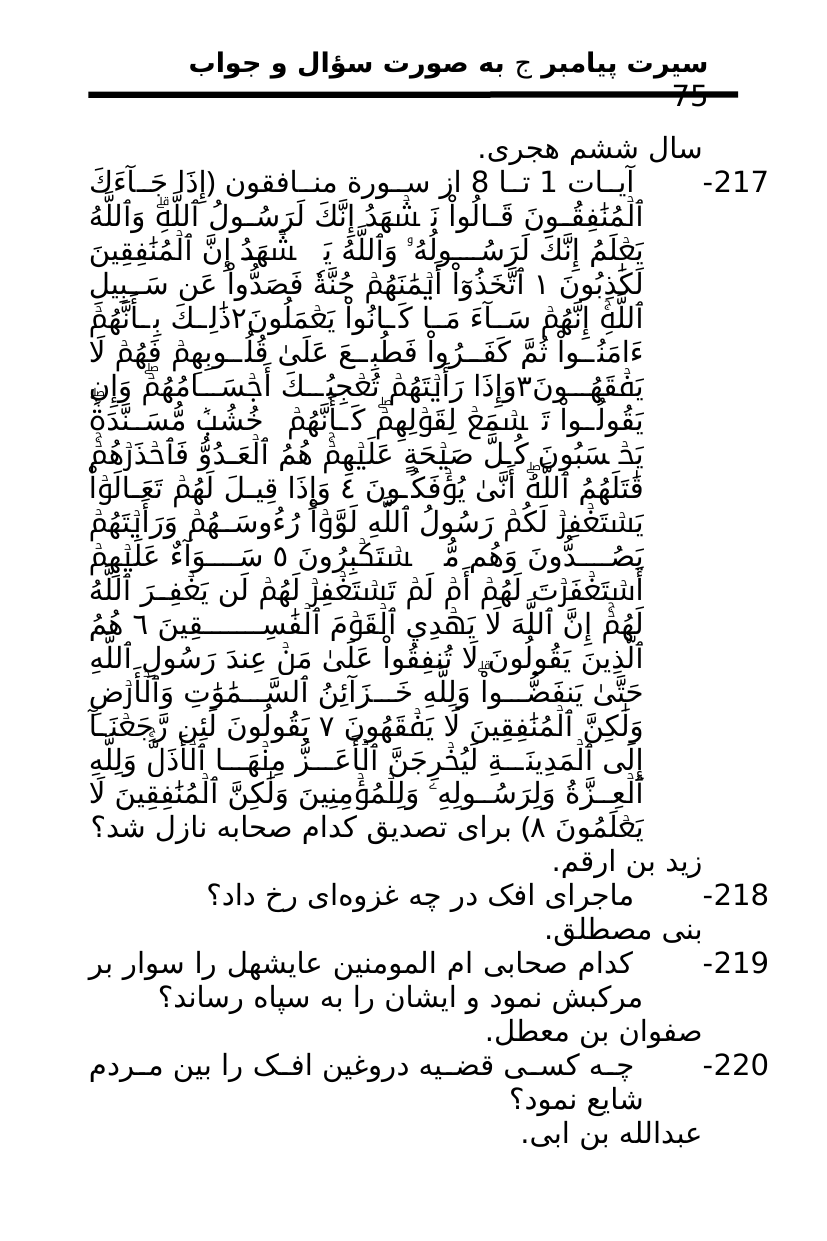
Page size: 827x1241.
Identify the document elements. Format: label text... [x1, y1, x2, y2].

text صفوان بن معطل. [89, 1014, 703, 1048]
text سال ششم هجری. [89, 132, 703, 166]
list آیات 1 تا 8 از سورة منافقون ﴿إِذَا جَآءَكَ ٱلۡمُنَٰفِقُونَ قَالُواْ نَشۡهَدُ إِنَّكَ لَرَسُولُ ٱللَّهِۗ وَٱللَّهُ يَعۡلَمُ إِنَّكَ لَرَسُولُهُۥ وَٱللَّهُ يَشۡهَدُ إِنَّ ٱلۡمُنَٰفِقِينَ لَكَٰذِبُونَ ١ ٱتَّخَذُوٓاْ أَيۡمَٰنَهُمۡ جُنَّةٗ فَصَدُّواْ عَن سَبِيلِ ٱللَّهِۚ إِنَّهُمۡ سَآءَ مَا كَانُواْ يَعۡمَلُونَ٢ذَٰلِكَ بِأَنَّهُمۡ ءَامَنُواْ ثُمَّ كَفَرُواْ فَطُبِعَ عَلَىٰ قُلُوبِهِمۡ فَهُمۡ لَا يَفۡقَهُونَ٣وَإِذَا رَأَيۡتَهُمۡ تُعۡجِبُكَ أَجۡسَامُهُمۡۖ وَإِن يَقُولُواْ تَسۡمَعۡ لِقَوۡلِهِمۡۖ كَأَنَّهُمۡ خُشُبٞ مُّسَنَّدَةٞۖ يَحۡسَبُونَ كُلَّ صَيۡحَةٍ عَلَيۡهِمۡۚ هُمُ ٱلۡعَدُوُّ فَٱحۡذَرۡهُمۡۚ قَٰتَلَهُمُ ٱللَّهُۖ أَنَّىٰ يُؤۡفَكُونَ ٤ وَإِذَا قِيلَ لَهُمۡ تَعَالَوۡاْ يَسۡتَغۡفِرۡ لَكُمۡ رَسُولُ ٱللَّهِ لَوَّوۡاْ رُءُوسَهُمۡ وَرَأَيۡتَهُمۡ يَصُدُّونَ وَهُم مُّسۡتَكۡبِرُونَ ٥ سَوَآءٌ عَلَيۡهِمۡ أَسۡتَغۡفَرۡتَ لَهُمۡ أَمۡ لَمۡ تَسۡتَغۡفِرۡ لَهُمۡ لَن يَغۡفِرَ ٱللَّهُ لَهُمۡۚ إِنَّ ٱللَّهَ لَا يَهۡدِي ٱلۡقَوۡمَ ٱلۡفَٰسِقِينَ ٦ هُمُ ٱلَّذِينَ يَقُولُونَ لَا تُنفِقُواْ عَلَىٰ مَنۡ عِندَ رَسُولِ ٱللَّهِ حَتَّىٰ يَنفَضُّواْۗ وَلِلَّهِ خَزَآئِنُ ٱلسَّمَٰوَٰتِ وَٱلۡأَرۡضِ وَلَٰكِنَّ ٱلۡمُنَٰفِقِينَ لَا يَفۡقَهُونَ ٧ يَقُولُونَ لَئِن رَّجَعۡنَآ إِلَى ٱلۡمَدِينَةِ لَيُخۡرِجَنَّ ٱلۡأَعَزُّ مِنۡهَا ٱلۡأَذَلَّۚ وَلِلَّهِ ٱلۡعِزَّةُ وَلِرَسُولِهِۦ وَلِلۡمُؤۡمِنِينَ وَلَٰكِنَّ ٱلۡمُنَٰفِقِينَ لَا يَعۡلَمُونَ ٨﴾ برای تصدیق کدام صحابه نازل شد؟ [89, 166, 703, 845]
list ماجرای افک در چه غزوه‌ای رخ داد؟ [89, 879, 703, 913]
text عبدالله بن ابی. [89, 1116, 703, 1150]
list چه کسی قضیه دروغین افک را بین مردم شایع نمود؟ [89, 1048, 703, 1116]
text زید بن ارقم. [89, 845, 703, 879]
text بنی مصطلق. [89, 913, 703, 947]
list کدام صحابی ام المومنین عایشهل را سوار بر مرکبش نمود و ایشان را به سپاه رساند؟ [89, 947, 703, 1014]
